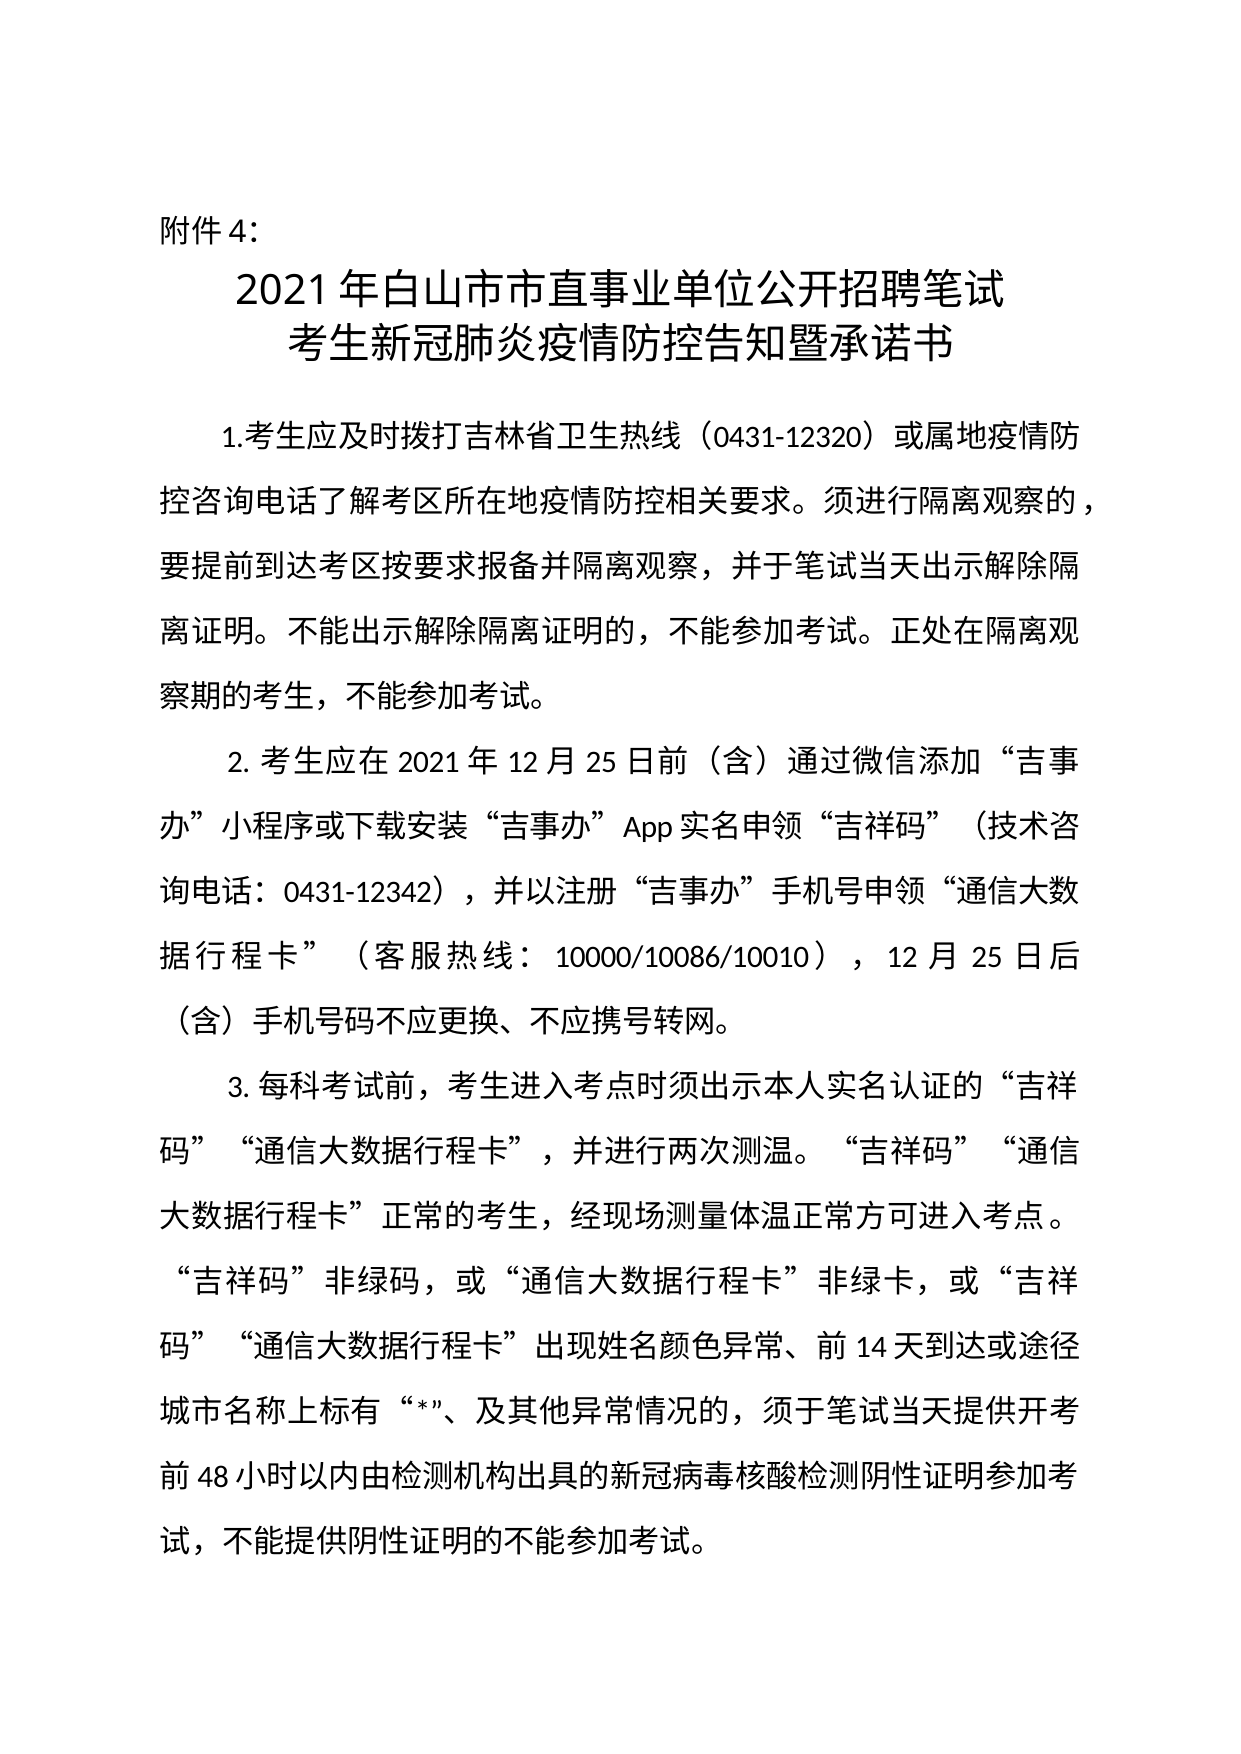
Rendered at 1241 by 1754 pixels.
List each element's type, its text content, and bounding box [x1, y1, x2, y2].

text 3. 每科考试前，考生进入考点时须出示本人实名认证的“吉祥码”“通信大数据行程卡”，并进行两次测温。“吉祥码”“通信大数据行程卡”正常的考生，经现场测量体温正常方可进入考点。“吉祥码”非绿码，或“通信大数据行程卡”非绿卡，或“吉祥码”“通信大数据行程卡”出现姓名颜色异常、前14天到达或途径城市名称上标有“*”、及其他异常情况的，须于笔试当天提供开考前48小时以内由检测机构出具的新冠病毒核酸检测阴性证明参加考试，不能提供阴性证明的不能参加考试。 [159, 1052, 1081, 1572]
text 附件4： [159, 196, 1081, 261]
text 2. 考生应在2021年12月25日前（含）通过微信添加“吉事办”小程序或下载安装“吉事办”App实名申领“吉祥码”（技术咨询电话：0431-12342），并以注册“吉事办”手机号申领“通信大数据行程卡”（客服热线：10000/10086/10010），12月25日后（含）手机号码不应更换、不应携号转网。 [159, 727, 1081, 1052]
text 1.考生应及时拨打吉林省卫生热线（0431-12320）或属地疫情防控咨询电话了解考区所在地疫情防控相关要求。须进行隔离观察的，要提前到达考区按要求报备并隔离观察，并于笔试当天出示解除隔离证明。不能出示解除隔离证明的，不能参加考试。正处在隔离观察期的考生，不能参加考试。 [159, 402, 1081, 727]
text 考生新冠肺炎疫情防控告知暨承诺书 [159, 315, 1081, 369]
text 2021年白山市市直事业单位公开招聘笔试 [159, 261, 1081, 315]
